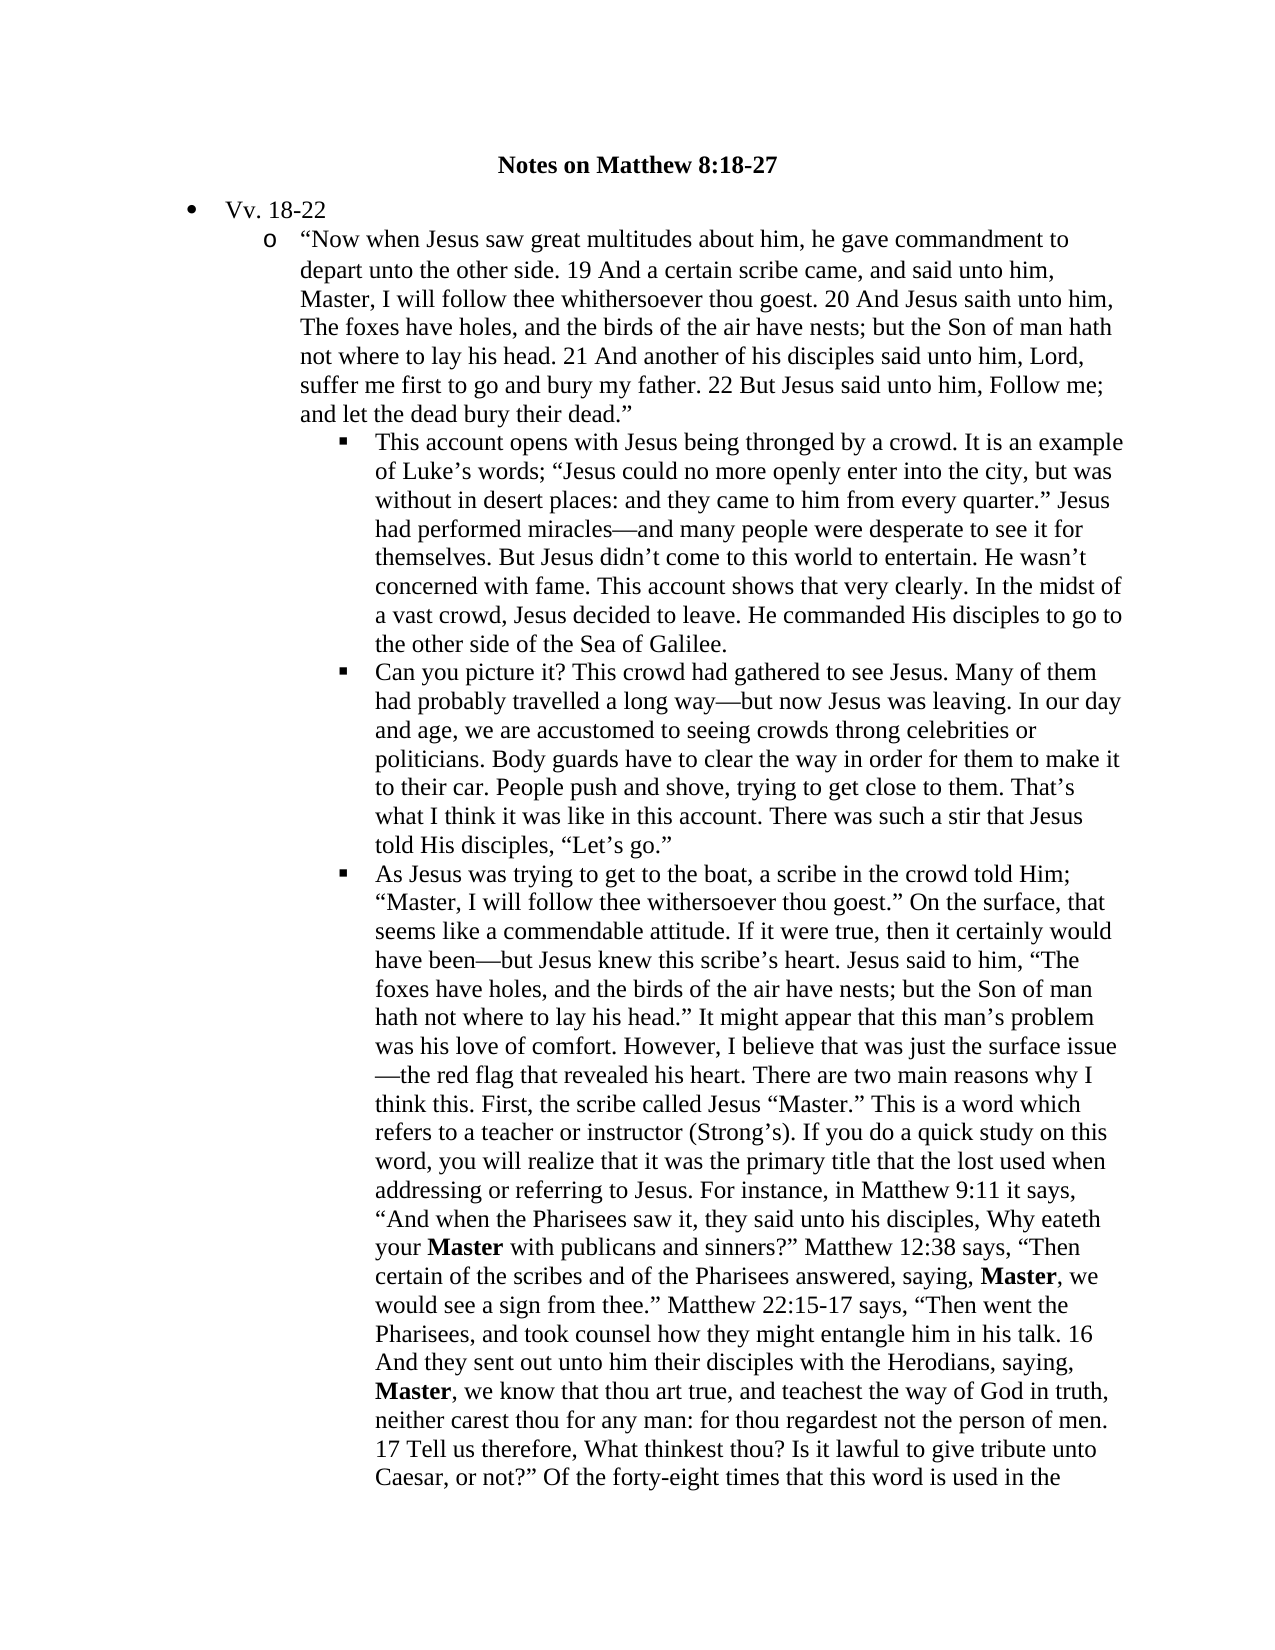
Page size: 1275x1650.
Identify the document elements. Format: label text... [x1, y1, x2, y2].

text Notes on Matthew 8:18-27 [150, 150, 1125, 179]
list Vv. 18-22 [187, 195, 1125, 224]
list “Now when Jesus saw great multitudes about him, he gave commandment to depart unto the other side. 19 And a certain scribe came, and said unto him, Master, I will follow thee whithersoever thou goest. 20 And Jesus saith unto him, The foxes have holes, and the birds of the air have nests; but the Son of man hath not where to lay his head. 21 And another of his disciples said unto him, Lord, suffer me first to go and bury my father. 22 But Jesus said unto him, Follow me; and let the dead bury their dead.” [262, 224, 1125, 427]
list This account opens with Jesus being thronged by a crowd. It is an example of Luke’s words; “Jesus could no more openly enter into the city, but was without in desert places: and they came to him from every quarter.” Jesus had performed miracles—and many people were desperate to see it for themselves. But Jesus didn’t come to this world to entertain. He wasn’t concerned with fame. This account shows that very clearly. In the midst of a vast crowd, Jesus decided to leave. He commanded His disciples to go to the other side of the Sea of Galilee. [337, 427, 1125, 657]
list Can you picture it? This crowd had gathered to see Jesus. Many of them had probably travelled a long way—but now Jesus was leaving. In our day and age, we are accustomed to seeing crowds throng celebrities or politicians. Body guards have to clear the way in order for them to make it to their car. People push and shove, trying to get close to them. That’s what I think it was like in this account. There was such a stir that Jesus told His disciples, “Let’s go.” [337, 657, 1125, 859]
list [337, 859, 1125, 1491]
